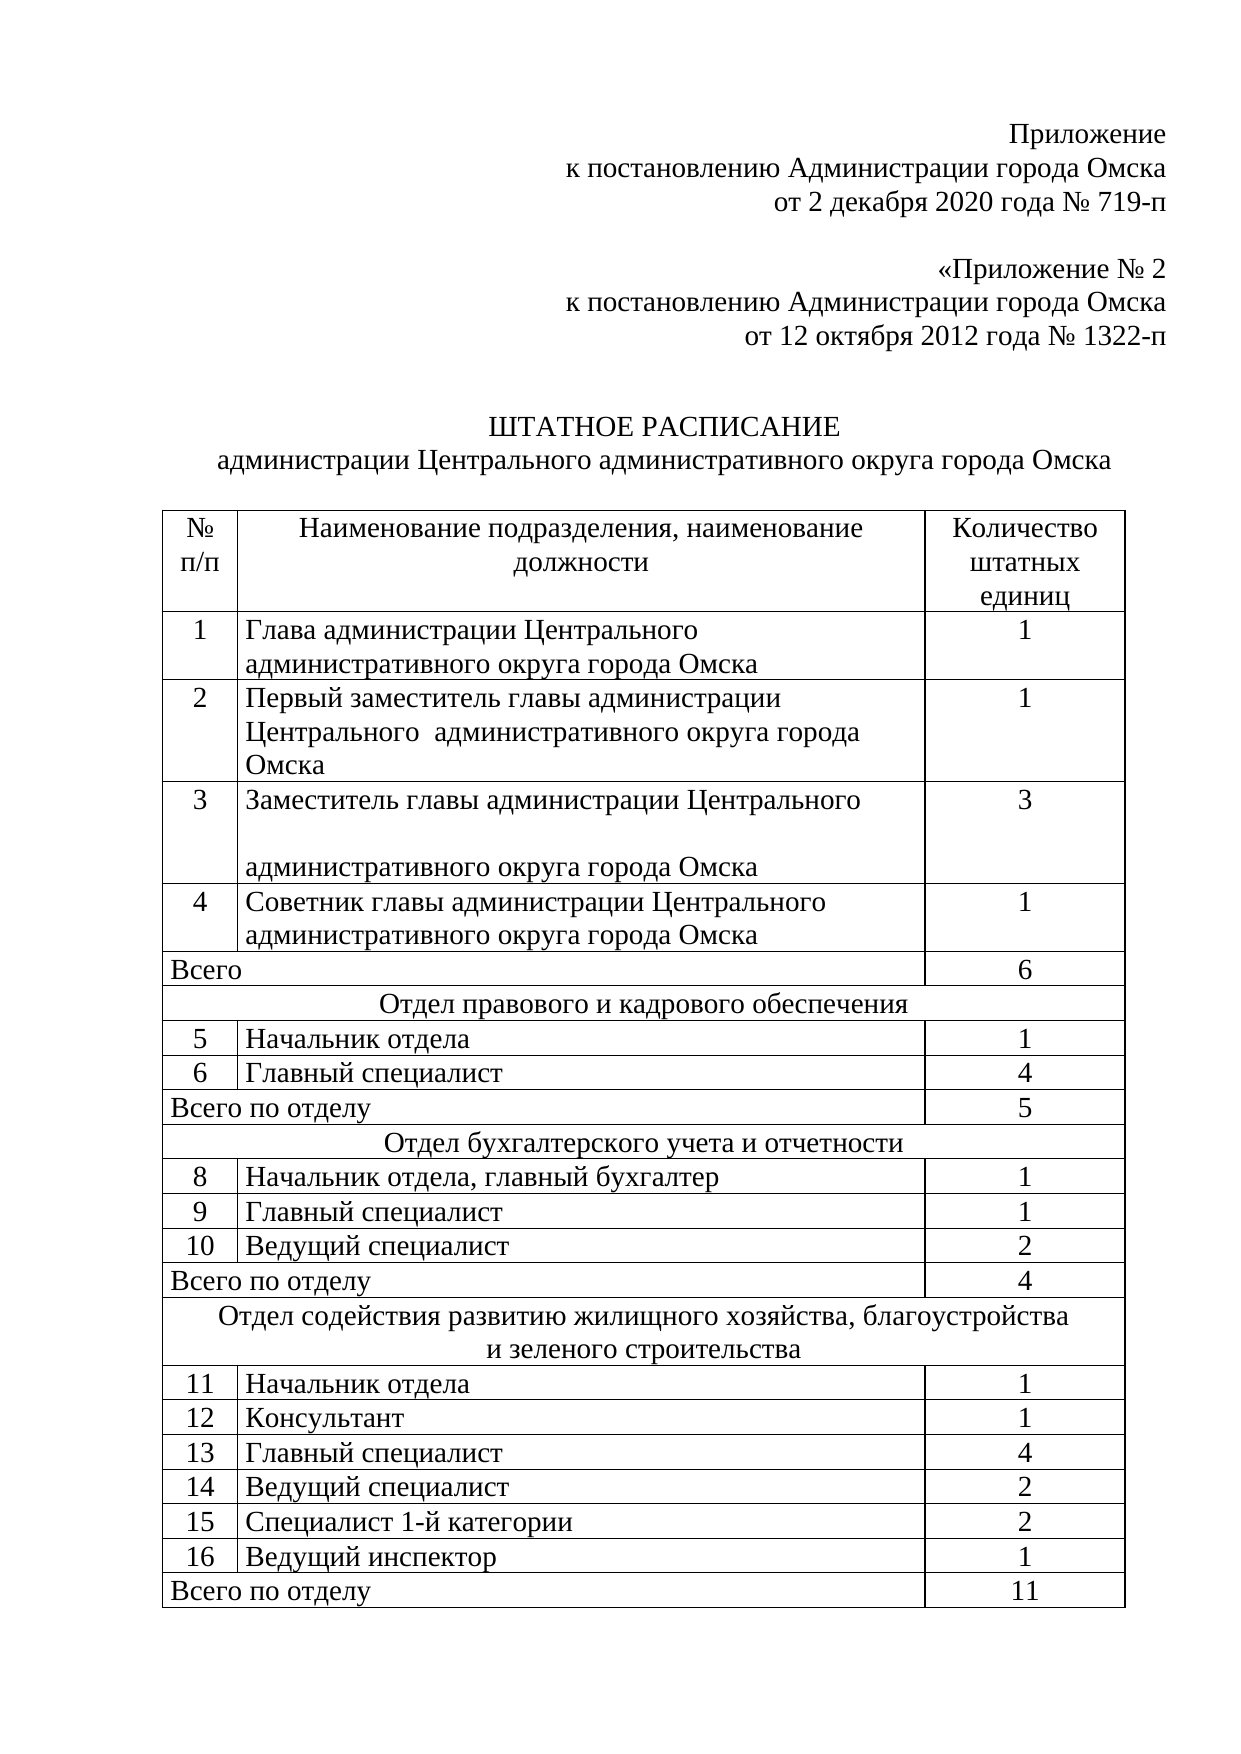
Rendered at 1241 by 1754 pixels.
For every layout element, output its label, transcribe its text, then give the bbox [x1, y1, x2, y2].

table_cell Ведущий специалист [238, 1470, 924, 1503]
table_cell 1 [926, 1021, 1124, 1054]
table_cell 2 [926, 1229, 1124, 1262]
text от 12 октября 2012 года № 1322-п [162, 318, 1166, 351]
table_cell 1 [926, 1366, 1124, 1399]
table_cell 3 [926, 782, 1124, 883]
table_cell 14 [163, 1470, 237, 1503]
table_cell 4 [926, 1435, 1124, 1468]
table_cell 13 [163, 1435, 237, 1468]
table_cell 3 [163, 782, 237, 883]
table_cell 12 [163, 1400, 237, 1434]
table_cell 1 [163, 612, 237, 679]
table_cell Начальник отдела [238, 1021, 924, 1054]
text к постановлению Администрации города Омска [162, 150, 1166, 184]
table_cell 4 [926, 1263, 1124, 1297]
table_cell Первый заместитель главы администрации Центрального административного округа города Омска [238, 680, 924, 781]
table_cell 5 [926, 1090, 1124, 1124]
table_cell Советник главы администрации Центрального административного округа города Омска [238, 884, 924, 951]
table_cell 1 [926, 1194, 1124, 1227]
table_cell 1 [926, 1159, 1124, 1193]
table_cell 9 [163, 1194, 237, 1227]
table_cell Главный специалист [238, 1435, 924, 1468]
table_cell Всего по отделу [163, 1573, 924, 1607]
table_cell 6 [163, 1056, 237, 1089]
table_cell Консультант [238, 1400, 924, 1434]
table_cell 10 [163, 1229, 237, 1262]
table_cell 1 [926, 612, 1124, 679]
table_cell 1 [926, 1539, 1124, 1572]
table_cell Ведущий инспектор [238, 1539, 924, 1572]
table_cell 8 [163, 1159, 237, 1193]
table_cell Отдел содействия развитию жилищного хозяйства, благоустройства и зеленого строительства [163, 1298, 1124, 1365]
table_header Наименование подразделения, наименование должности [238, 511, 924, 611]
table_header № п/п [163, 511, 237, 611]
table_cell Начальник отдела, главный бухгалтер [238, 1159, 924, 1193]
table_cell Ведущий специалист [238, 1229, 924, 1262]
table_header Количество штатных единиц [926, 511, 1124, 611]
table_cell Главный специалист [238, 1056, 924, 1089]
table_cell Глава администрации Центрального административного округа города Омска [238, 612, 924, 679]
table_cell Специалист 1-й категории [238, 1504, 924, 1538]
table_cell 2 [926, 1504, 1124, 1538]
table_cell Всего [163, 952, 924, 985]
table_cell Главный специалист [238, 1194, 924, 1227]
text «Приложение № 2 [162, 251, 1166, 284]
table_cell Начальник отдела [238, 1366, 924, 1399]
table_cell 2 [926, 1470, 1124, 1503]
text от 2 декабря 2020 года № 719-п [162, 184, 1166, 217]
text к постановлению Администрации города Омска [162, 284, 1166, 318]
table_cell Заместитель главы администрации Центрального административного округа города Омска [238, 782, 924, 883]
table_cell 11 [163, 1366, 237, 1399]
table_cell 11 [926, 1573, 1124, 1607]
table_cell 4 [163, 884, 237, 951]
table_cell Отдел правового и кадрового обеспечения [163, 986, 1124, 1020]
table_cell 5 [163, 1021, 237, 1054]
text Приложение [162, 117, 1166, 150]
table_cell 1 [926, 680, 1124, 781]
table_cell Всего по отделу [163, 1090, 924, 1124]
text Штатное расписание [162, 409, 1166, 442]
table_cell 6 [926, 952, 1124, 985]
table_cell 15 [163, 1504, 237, 1538]
table_cell 4 [926, 1056, 1124, 1089]
table_cell 2 [163, 680, 237, 781]
table_cell 1 [926, 1400, 1124, 1434]
table_cell Отдел бухгалтерского учета и отчетности [163, 1125, 1124, 1158]
table_cell Всего по отделу [163, 1263, 924, 1297]
table_cell 1 [926, 884, 1124, 951]
text администрации Центрального административного округа города Омска [162, 442, 1166, 476]
table_cell 16 [163, 1539, 237, 1572]
